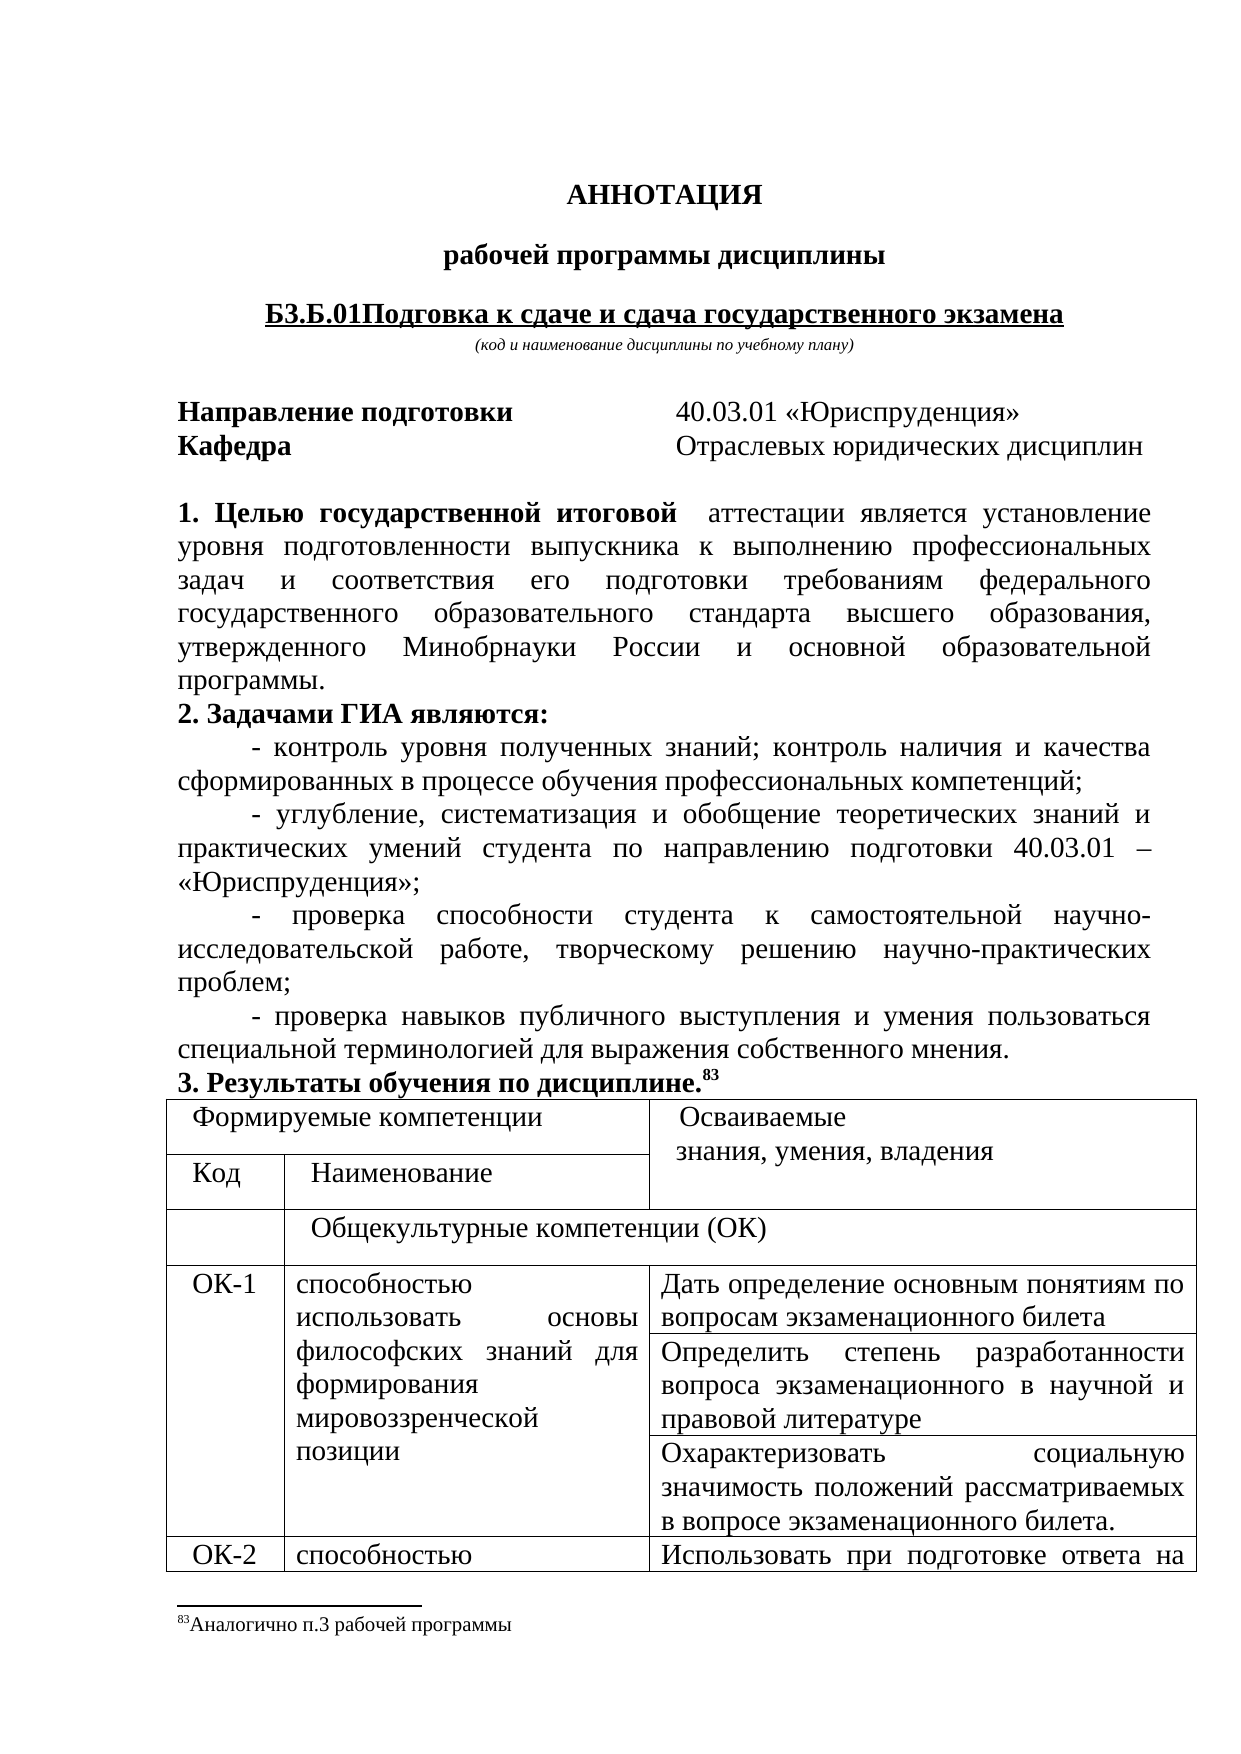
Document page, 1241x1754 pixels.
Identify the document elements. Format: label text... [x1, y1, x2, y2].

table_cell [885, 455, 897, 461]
text - проверка способности студента к самостоятельной научно-исследовательской работе, творческому решению научно-практических проблем; [177, 897, 1152, 998]
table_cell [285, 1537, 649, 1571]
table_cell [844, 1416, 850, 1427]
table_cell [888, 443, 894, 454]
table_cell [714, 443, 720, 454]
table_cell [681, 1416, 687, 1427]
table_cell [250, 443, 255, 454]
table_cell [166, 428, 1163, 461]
text рабочей программы дисциплины [177, 237, 1152, 270]
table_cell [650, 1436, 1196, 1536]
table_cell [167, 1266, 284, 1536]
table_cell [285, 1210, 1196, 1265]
text Б3.Б.01Подговка к сдаче и сдача государственного экзамена (код и наименование дисциплины по учебному плану) [177, 296, 1152, 368]
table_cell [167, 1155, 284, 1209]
text 3. Результаты обучения по дисциплине. [177, 1065, 1152, 1098]
text АННОТАЦИЯ [177, 177, 1152, 211]
text - проверка навыков публичного выступления и умения пользоваться специальной терминологией для выражения собственного мнения. [177, 998, 1152, 1065]
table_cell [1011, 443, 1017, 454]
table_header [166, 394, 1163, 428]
text 2. Задачами ГИА являются: [177, 696, 1152, 729]
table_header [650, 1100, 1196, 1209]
text - контроль уровня полученных знаний; контроль наличия и качества сформированных в процессе обучения профессиональных компетенций; [177, 729, 1152, 797]
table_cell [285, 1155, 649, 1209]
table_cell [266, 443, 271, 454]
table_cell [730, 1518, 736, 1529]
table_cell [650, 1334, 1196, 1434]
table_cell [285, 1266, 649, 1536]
text - углубление, систематизация и обобщение теоретических знаний и практических умений студента по направлению подготовки 40.03.01 – «Юриспруденция»; [177, 797, 1152, 897]
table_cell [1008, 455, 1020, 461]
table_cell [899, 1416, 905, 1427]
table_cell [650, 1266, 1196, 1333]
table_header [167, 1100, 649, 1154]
text 1. Целью государственной итоговой аттестации является установление уровня подготовленности выпускника к выполнению профессиональных задач и соответствия его подготовки требованиям федерального государственного образовательного стандарта высшего образования, утвержденного Минобрнауки России и основной образовательной программы. [177, 495, 1152, 696]
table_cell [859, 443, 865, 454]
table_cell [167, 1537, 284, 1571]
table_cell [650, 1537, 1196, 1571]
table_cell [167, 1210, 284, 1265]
